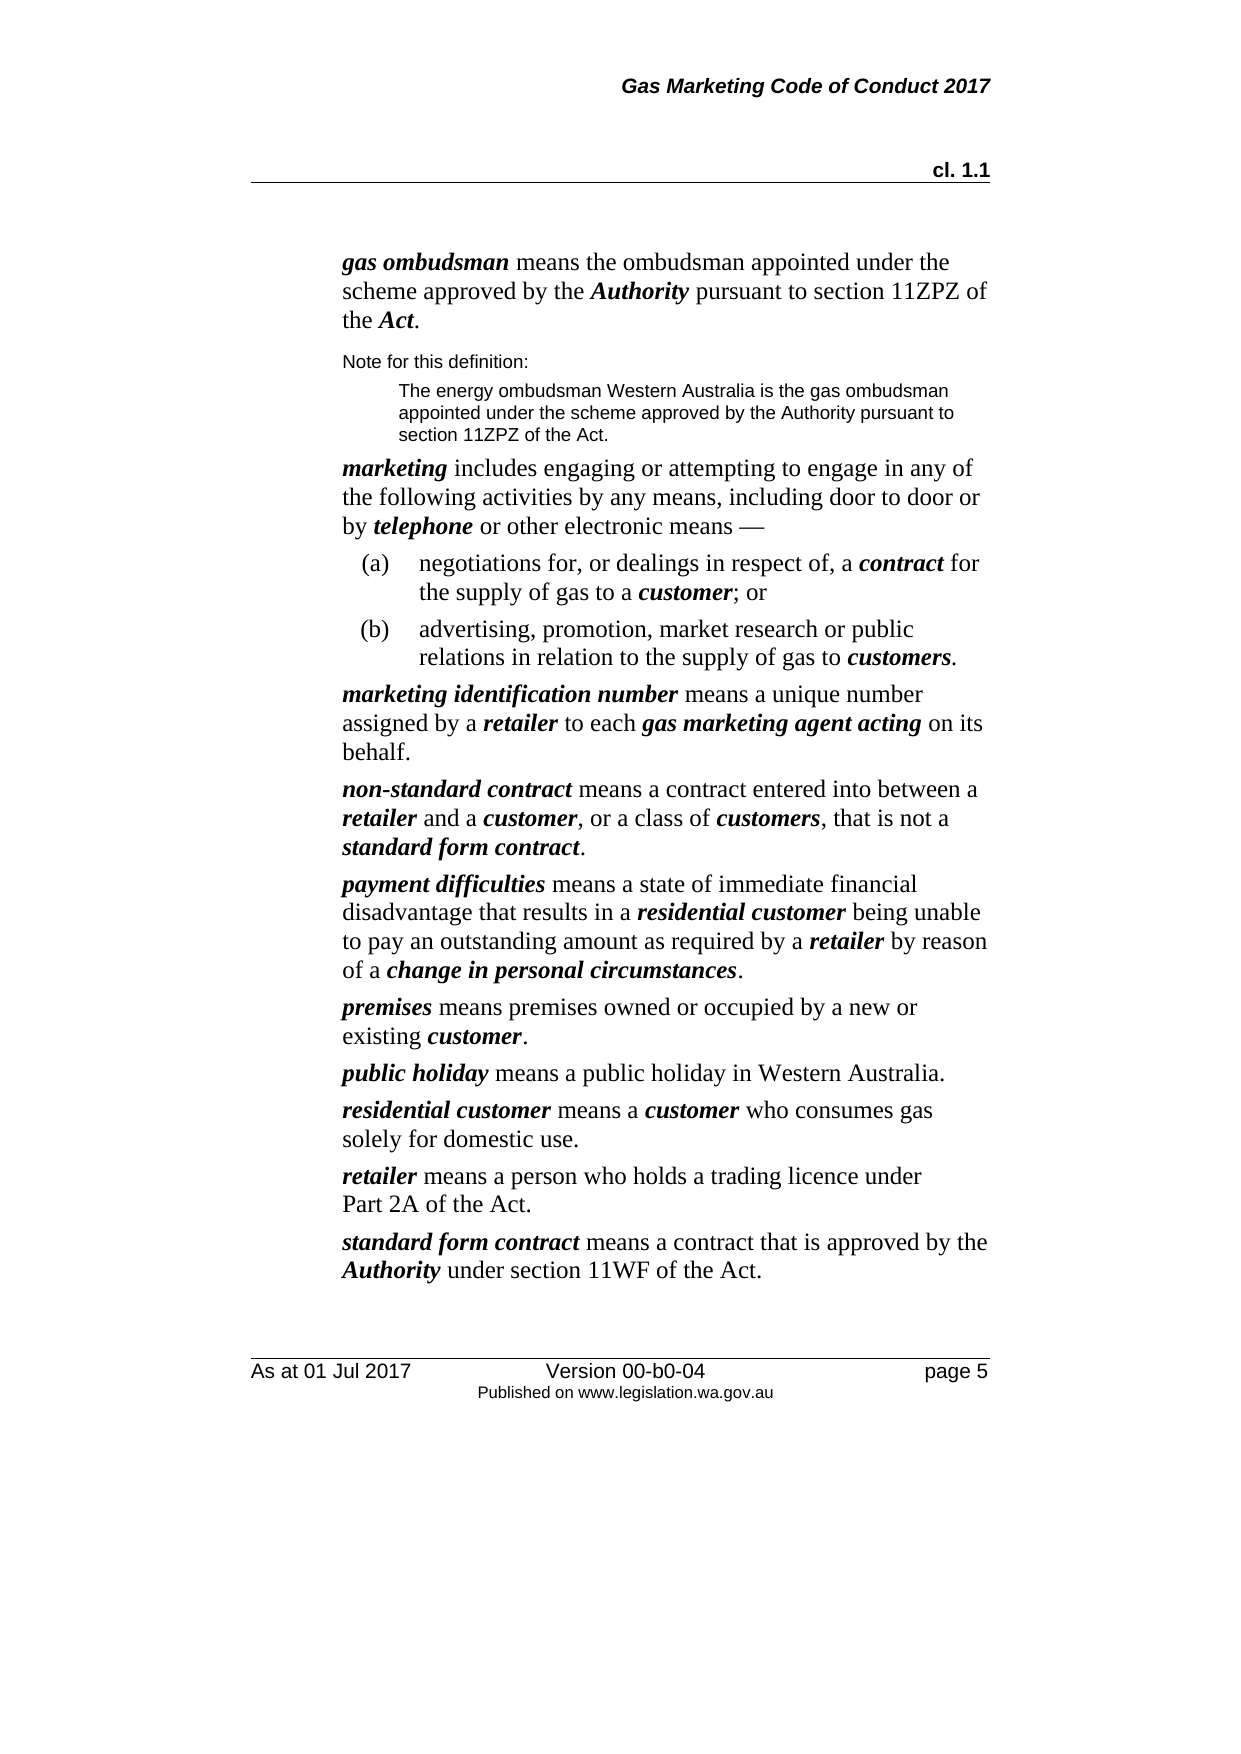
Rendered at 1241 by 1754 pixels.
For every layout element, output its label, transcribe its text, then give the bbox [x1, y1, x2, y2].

text premises means premises owned or occupied by a new or existing customer. [251, 992, 990, 1049]
text (b) advertising, promotion, market research or public relations in relation to the supply of gas to customers. [251, 614, 990, 671]
text marketing identification number means a unique number assigned by a retailer to each gas marketing agent acting on its behalf. [251, 679, 990, 766]
text payment difficulties means a state of immediate financial disadvantage that results in a residential customer being unable to pay an outstanding amount as required by a retailer by reason of a change in personal circumstances. [251, 869, 990, 984]
text (a) negotiations for, or dealings in respect of, a contract for the supply of gas to a customer; or [251, 548, 990, 605]
text standard form contract means a contract that is approved by the Authority under section 11WF of the Act. [251, 1227, 990, 1284]
text gas ombudsman means the ombudsman appointed under the scheme approved by the Authority pursuant to section 11ZPZ of the Act. [251, 247, 990, 334]
text public holiday means a public holiday in Western Australia. [251, 1058, 990, 1087]
text non-standard contract means a contract entered into between a retailer and a customer, or a class of customers, that is not a standard form contract. [251, 774, 990, 860]
text retailer means a person who holds a trading licence under Part 2A of the Act. [251, 1161, 990, 1218]
text The energy ombudsman Western Australia is the gas ombudsman appointed under the scheme approved by the Authority pursuant to section 11ZPZ of the Act. [251, 380, 990, 445]
text marketing includes engaging or attempting to engage in any of the following activities by any means, including door to door or by telephone or other electronic means — [251, 453, 990, 539]
subtitle Note for this definition: [251, 350, 990, 372]
text residential customer means a customer who consumes gas solely for domestic use. [251, 1095, 990, 1152]
